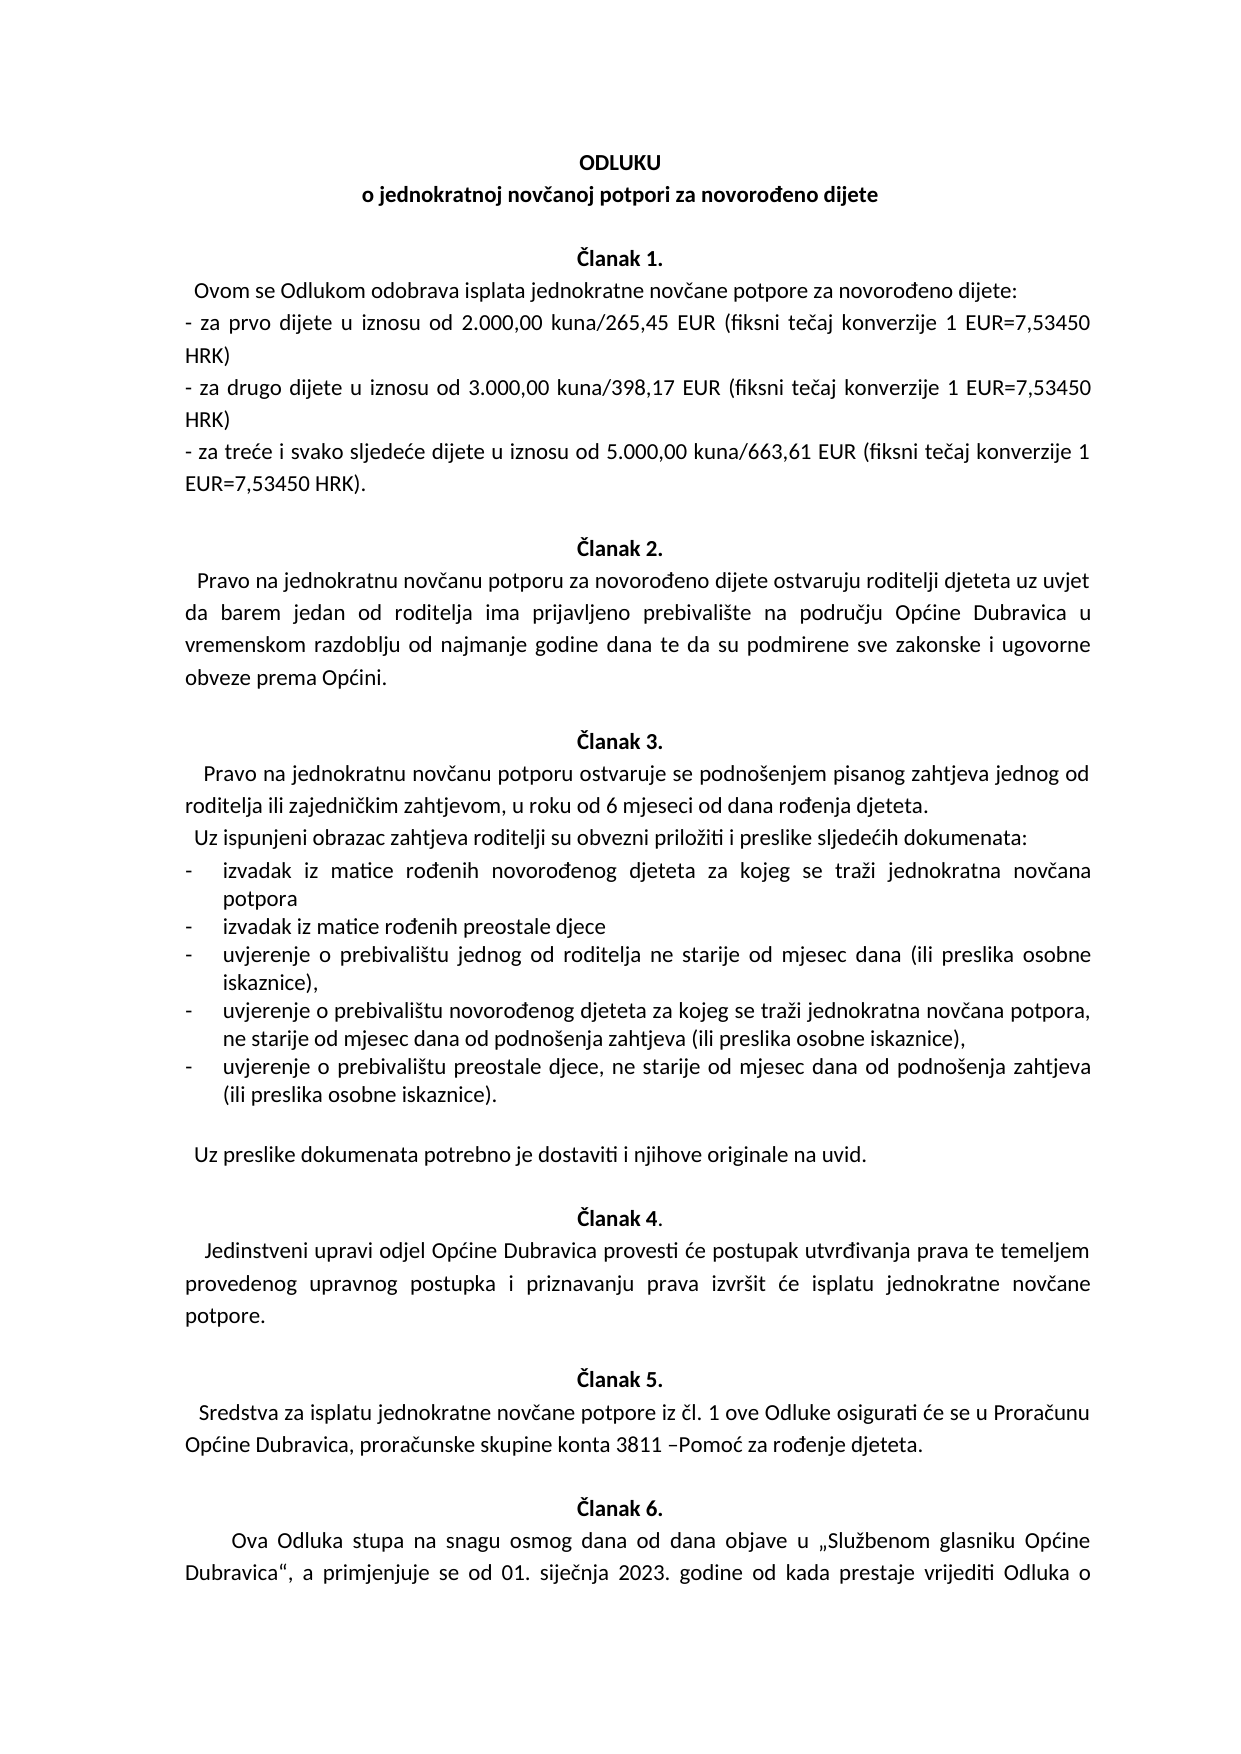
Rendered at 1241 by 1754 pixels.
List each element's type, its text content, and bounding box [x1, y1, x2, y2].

list uvjerenje o prebivalištu preostale djece, ne starije od mjesec dana od podnošenja zahtjeva (ili preslika osobne iskaznice). [185, 1052, 1093, 1108]
text Pravo na jednokratnu novčanu potporu ostvaruje se podnošenjem pisanog zahtjeva jednog od roditelja ili zajedničkim zahtjevom, u roku od 6 mjeseci od dana rođenja djeteta. [148, 759, 1093, 819]
list uvjerenje o prebivalištu novorođenog djeteta za kojeg se traži jednokratna novčana potpora, ne starije od mjesec dana od podnošenja zahtjeva (ili preslika osobne iskaznice), [185, 996, 1093, 1052]
text Članak 5. [148, 1365, 1093, 1393]
text - za drugo dijete u iznosu od 3.000,00 kuna/398,17 EUR (fiksni tečaj konverzije 1 EUR=7,53450 HRK) [148, 373, 1093, 433]
text Pravo na jednokratnu novčanu potporu za novorođeno dijete ostvaruju roditelji djeteta uz uvjet da barem jedan od roditelja ima prijavljeno prebivalište na području Općine Dubravica u vremenskom razdoblju od najmanje godine dana te da su podmirene sve zakonske i ugovorne obveze prema Općini. [148, 566, 1093, 691]
text Ovom se Odlukom odobrava isplata jednokratne novčane potpore za novorođeno dijete: [148, 276, 1093, 304]
text Sredstva za isplatu jednokratne novčane potpore iz čl. 1 ove Odluke osigurati će se u Proračunu Općine Dubravica, proračunske skupine konta 3811 –Pomoć za rođenje djeteta. [148, 1398, 1093, 1458]
text Članak 1. [148, 244, 1093, 272]
text Uz ispunjeni obrazac zahtjeva roditelji su obvezni priložiti i preslike sljedećih dokumenata: [148, 823, 1093, 852]
text Članak 2. [148, 534, 1093, 562]
list izvadak iz matice rođenih preostale djece [185, 912, 1093, 940]
text Članak 3. [148, 727, 1093, 755]
list izvadak iz matice rođenih novorođenog djeteta za kojeg se traži jednokratna novčana potpora [185, 856, 1093, 912]
list uvjerenje o prebivalištu jednog od roditelja ne starije od mjesec dana (ili preslika osobne iskaznice), [185, 940, 1093, 996]
text Članak 4. [148, 1204, 1093, 1232]
text Jedinstveni upravi odjel Općine Dubravica provesti će postupak utvrđivanja prava te temeljem provedenog upravnog postupka i priznavanju prava izvršit će isplatu jednokratne novčane potpore. [148, 1237, 1093, 1329]
text Članak 6. [148, 1494, 1093, 1522]
text - za prvo dijete u iznosu od 2.000,00 kuna/265,45 EUR (fiksni tečaj konverzije 1 EUR=7,53450 HRK) [148, 308, 1093, 369]
text o jednokratnoj novčanoj potpori za novorođeno dijete [148, 180, 1093, 208]
text ODLUKU [148, 148, 1093, 176]
text - za treće i svako sljedeće dijete u iznosu od 5.000,00 kuna/663,61 EUR (fiksni tečaj konverzije 1 EUR=7,53450 HRK). [148, 437, 1093, 497]
text Uz preslike dokumenata potrebno je dostaviti i njihove originale na uvid. [148, 1140, 1093, 1168]
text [148, 1526, 1093, 1587]
